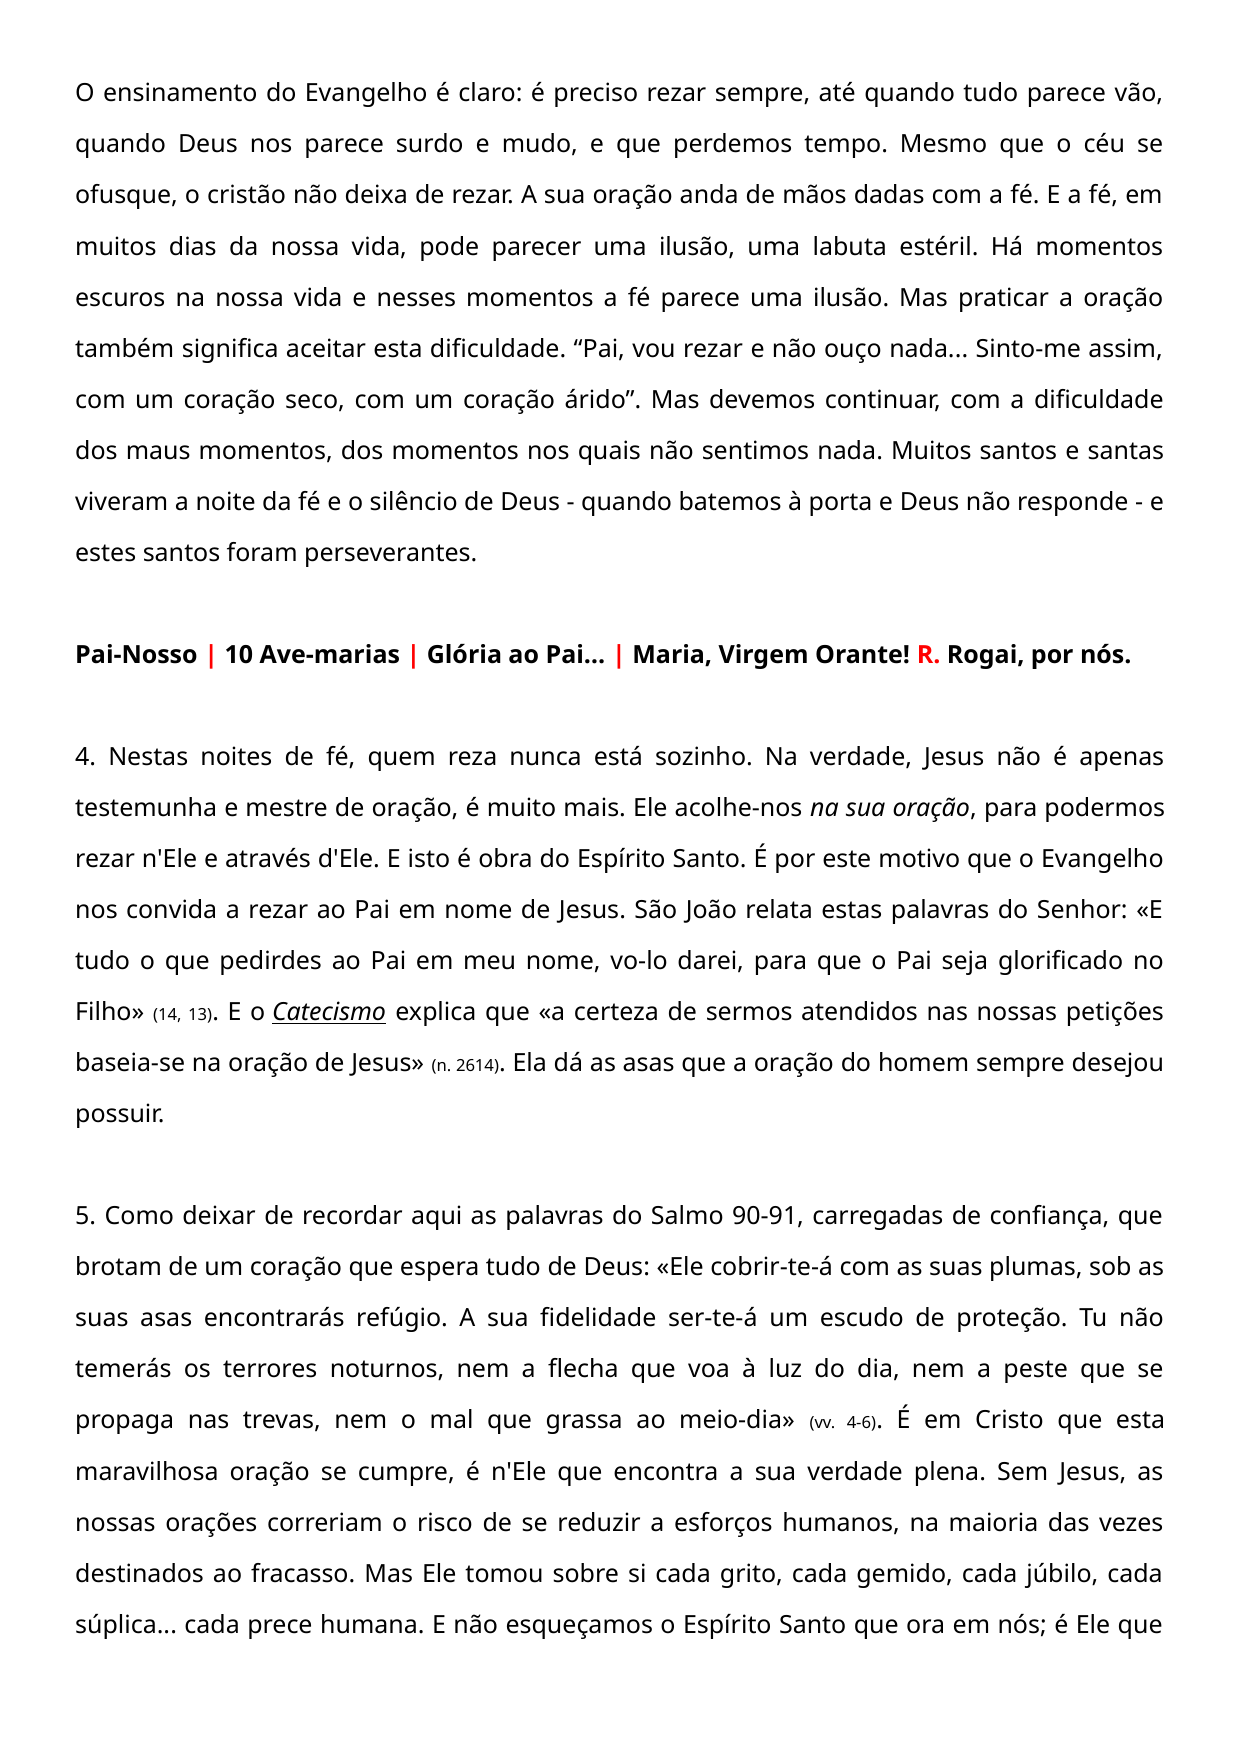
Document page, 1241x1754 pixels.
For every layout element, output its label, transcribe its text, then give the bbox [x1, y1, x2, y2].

text Pai-Nosso | 10 Ave-marias | Glória ao Pai… | Maria, Virgem Orante! R. Rogai, por nós. [75, 636, 1165, 671]
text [75, 1198, 1165, 1640]
text O ensinamento do Evangelho é claro: é preciso rezar sempre, até quando tudo parece vão, quando Deus nos parece surdo e mudo, e que perdemos tempo. Mesmo que o céu se ofusque, o cristão não deixa de rezar. A sua oração anda de mãos dadas com a fé. E a fé, em muitos dias da nossa vida, pode parecer uma ilusão, uma labuta estéril. Há momentos escuros na nossa vida e nesses momentos a fé parece uma ilusão. Mas praticar a oração também significa aceitar esta dificuldade. “Pai, vou rezar e não ouço nada... Sinto-me assim, com um coração seco, com um coração árido”. Mas devemos continuar, com a dificuldade dos maus momentos, dos momentos nos quais não sentimos nada. Muitos santos e santas viveram a noite da fé e o silêncio de Deus - quando batemos à porta e Deus não responde - e estes santos foram perseverantes. [75, 75, 1165, 568]
text 4. Nestas noites de fé, quem reza nunca está sozinho. Na verdade, Jesus não é apenas testemunha e mestre de oração, é muito mais. Ele acolhe-nos na sua oração, para podermos rezar n'Ele e através d'Ele. E isto é obra do Espírito Santo. É por este motivo que o Evangelho nos convida a rezar ao Pai em nome de Jesus. São João relata estas palavras do Senhor: «E tudo o que pedirdes ao Pai em meu nome, vo-lo darei, para que o Pai seja glorificado no Filho» (14, 13). E o Catecismo explica que «a certeza de sermos atendidos nas nossas petições baseia-se na oração de Jesus» (n. 2614). Ela dá as asas que a oração do homem sempre desejou possuir. [75, 738, 1165, 1130]
